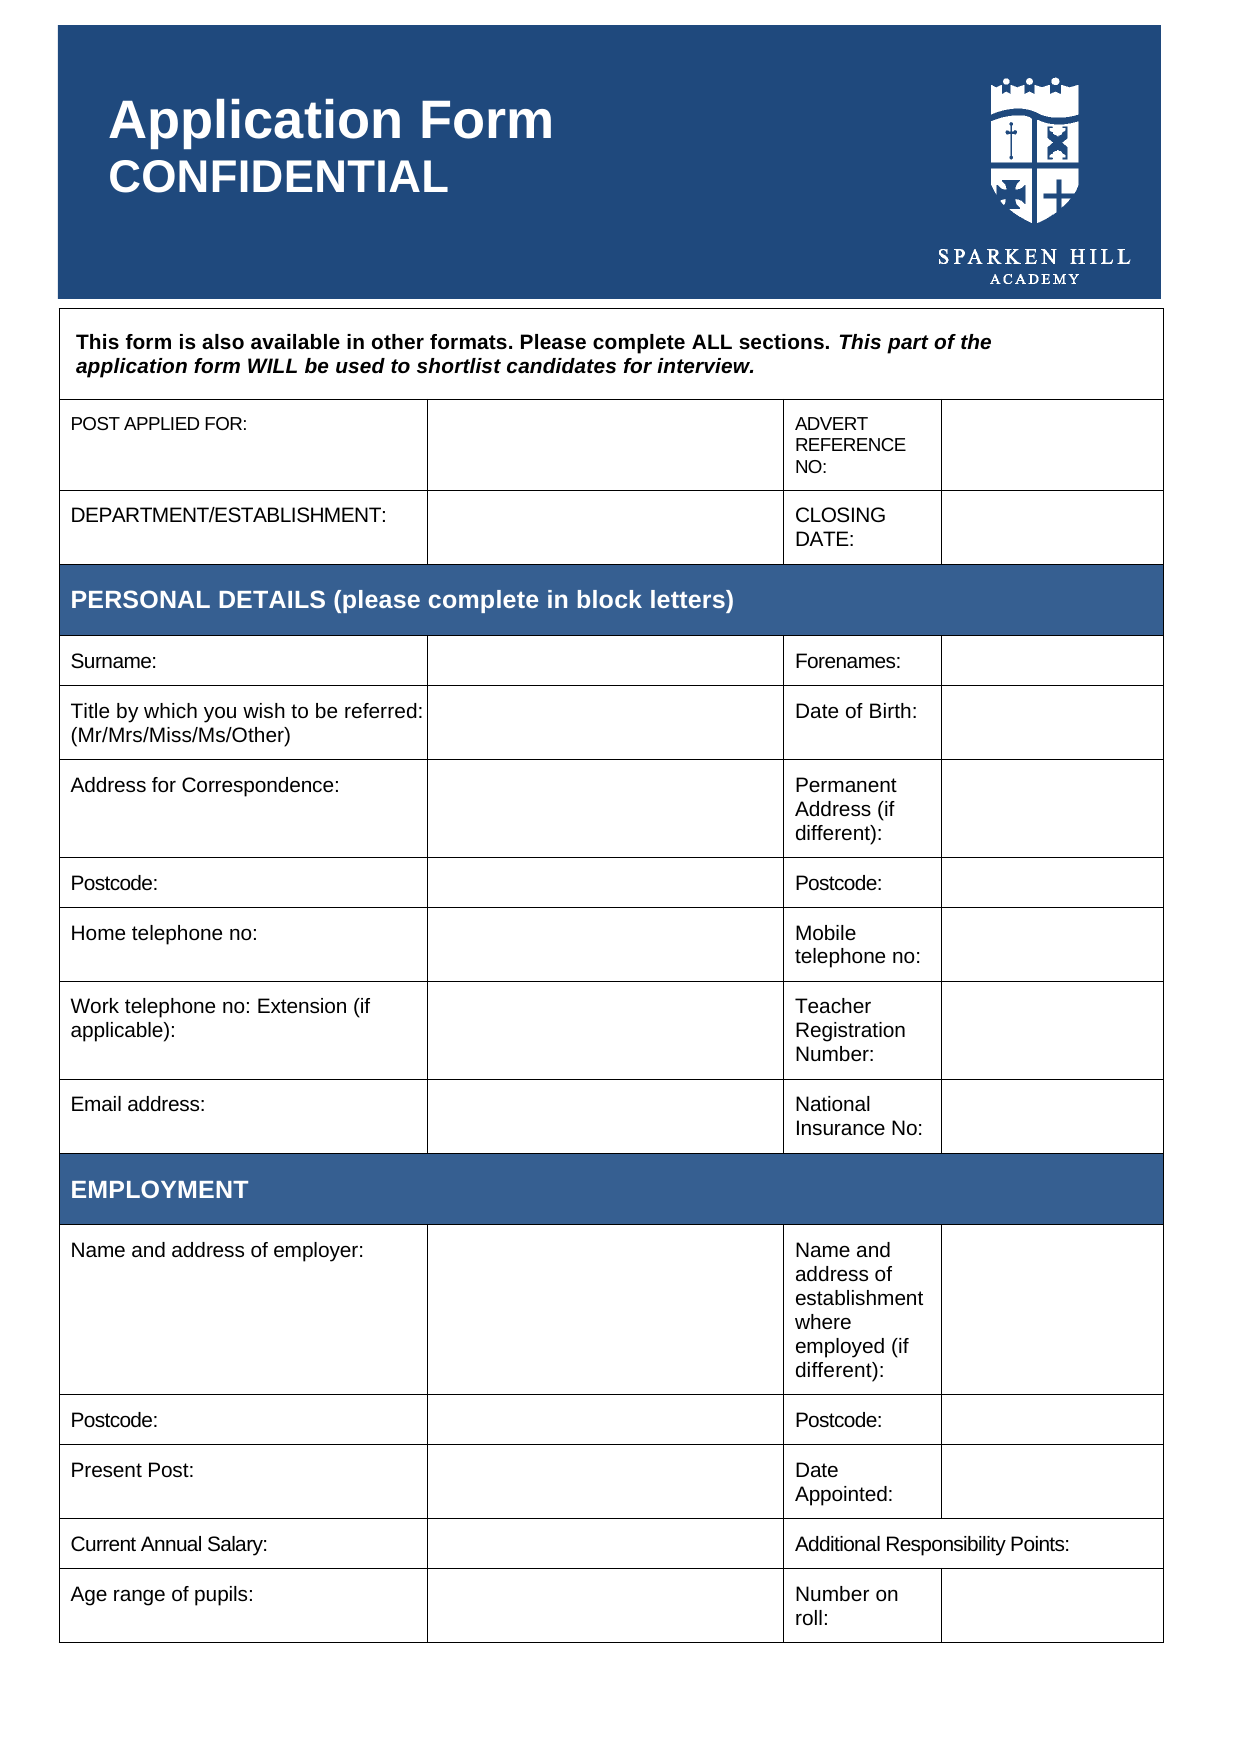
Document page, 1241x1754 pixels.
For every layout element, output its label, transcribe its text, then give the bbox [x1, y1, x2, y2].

table_cell Work telephone no: Extension (if applicable): [60, 982, 427, 1079]
table_cell EMPLOYMENT [60, 1154, 1163, 1224]
table_cell [942, 409, 1163, 489]
table_cell [942, 1080, 1163, 1153]
table_cell [942, 760, 1163, 857]
table_cell [428, 686, 783, 759]
table_cell Address for Correspondence: [60, 760, 427, 857]
table_cell DEPARTMENT/ESTABLISHMENT: [60, 491, 427, 563]
table_cell [942, 982, 1163, 1079]
table_cell [942, 1395, 1163, 1444]
table_cell CLOSING DATE: [784, 491, 941, 563]
table_header This form is also available in other formats. Please complete sections. This part of the application form WILL be used to shortlist candidates for interview. [60, 309, 886, 399]
table_cell Number on roll: [784, 1569, 941, 1642]
table_cell National Insurance No: [784, 1080, 941, 1153]
table_cell Additional Responsibility Points: [784, 1519, 1163, 1568]
table_cell [942, 1569, 1163, 1642]
table_cell [428, 1395, 783, 1444]
table_cell Permanent Address (if different): [784, 760, 941, 857]
table_cell [942, 686, 1163, 759]
table_cell [942, 1225, 1163, 1394]
table_cell [428, 1445, 783, 1518]
table_cell Mobile telephone no: [784, 908, 941, 981]
table_cell [428, 491, 783, 563]
table_cell [942, 491, 1163, 563]
table_cell ADVERT REFERENCE NO: [784, 400, 941, 489]
table_cell Name and address of establishment where employed (if different): [784, 1225, 941, 1394]
table_cell Date Appointed: [784, 1445, 941, 1518]
table_cell Current Annual Salary: [60, 1519, 427, 1568]
table_cell [942, 636, 1163, 685]
table_cell [428, 908, 783, 981]
table_cell [428, 1225, 783, 1394]
table_cell Present Post: [60, 1445, 427, 1518]
table_cell PERSONAL DETAILS (please complete in block letters) [60, 565, 1163, 635]
table_cell [428, 400, 783, 489]
table_cell Home telephone no: [60, 908, 427, 981]
table_cell [428, 1569, 783, 1642]
table_cell Date of Birth: [784, 686, 941, 759]
table_cell [428, 982, 783, 1079]
table_cell [942, 908, 1163, 981]
table_cell Name and address of employer: [60, 1225, 427, 1394]
table_cell Title by which you wish to be referred: (Mr/Mrs/Miss/Ms/Other) [60, 686, 427, 759]
table_cell [428, 636, 783, 685]
table_cell [428, 1080, 783, 1153]
table_cell Surname: [60, 636, 427, 685]
table_cell Teacher Registration Number: [784, 982, 941, 1079]
table_cell Postcode: [784, 1395, 941, 1444]
table_cell Postcode: [60, 1395, 427, 1444]
table_cell [428, 858, 783, 907]
table_cell Postcode: [784, 858, 941, 907]
table_cell [942, 1445, 1163, 1518]
table_cell Forenames: [784, 636, 941, 685]
table_cell Postcode: [60, 858, 427, 907]
table_cell [942, 858, 1163, 907]
table_cell [428, 760, 783, 857]
table_cell [428, 1519, 783, 1568]
table_cell Age range of pupils: [60, 1569, 427, 1642]
table_cell POST APPLIED FOR: [60, 400, 427, 489]
table_cell Email address: [60, 1080, 427, 1153]
